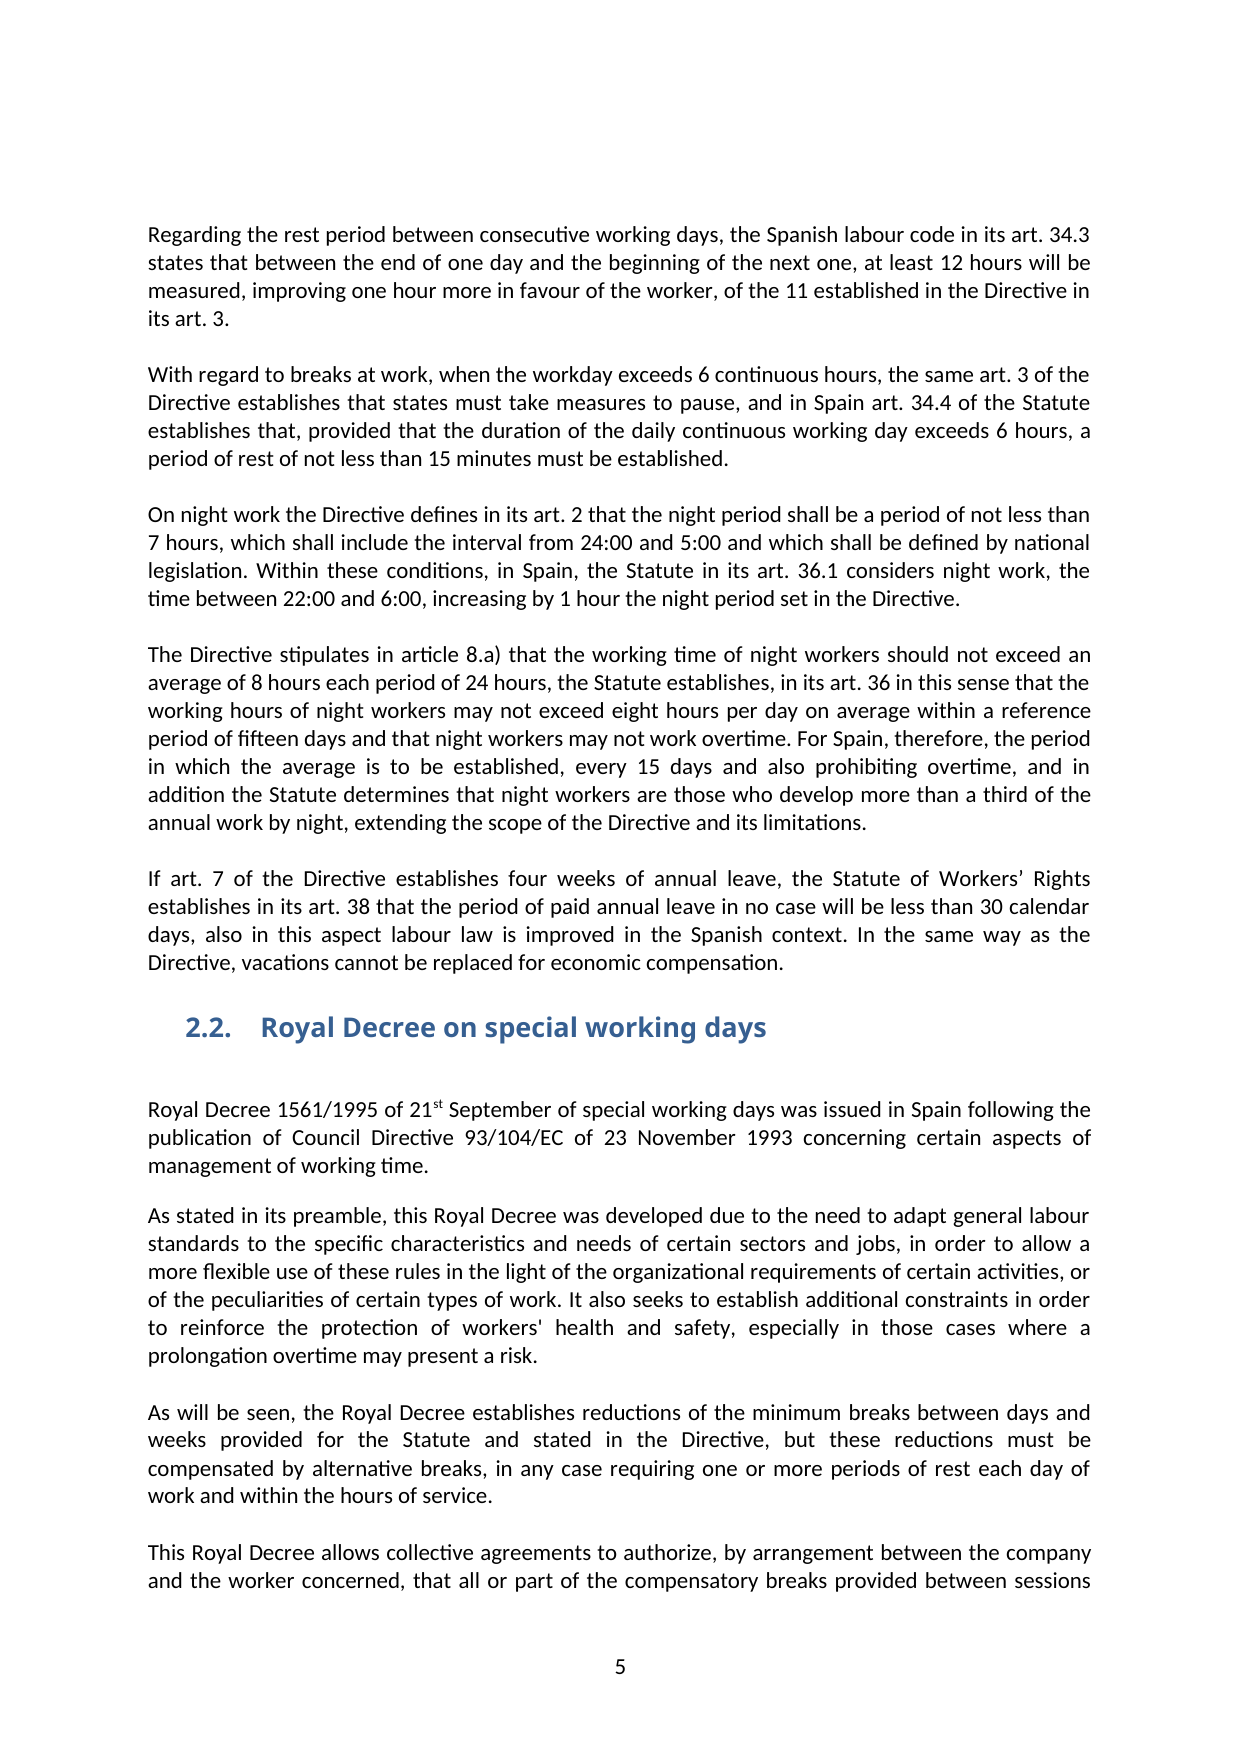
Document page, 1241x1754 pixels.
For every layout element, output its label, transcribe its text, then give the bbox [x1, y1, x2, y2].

subtitle Royal Decree on special working days [185, 1009, 1093, 1046]
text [148, 1538, 1093, 1594]
text The Directive stipulates in article 8.a) that the working time of night workers should not exceed an average of 8 hours each period of 24 hours, the Statute establishes, in its art. 36 in this sense that the working hours of night workers may not exceed eight hours per day on average within a reference period of fifteen days and that night workers may not work overtime. For Spain, therefore, the period in which the average is to be established, every 15 days and also prohibiting overtime, and in addition the Statute determines that night workers are those who develop more than a third of the annual work by night, extending the scope of the Directive and its limitations. [148, 640, 1093, 836]
text Regarding the rest period between consecutive working days, the Spanish labour code in its art. 34.3 states that between the end of one day and the beginning of the next one, at least 12 hours will be measured, improving one hour more in favour of the worker, of the 11 established in the Directive in its art. 3. [148, 220, 1093, 332]
text Royal Decree 1561/1995 of 21st September of special working days was issued in Spain following the publication of Council Directive 93/104/EC of 23 November 1993 concerning certain aspects of management of working time. [148, 1096, 1093, 1179]
text As will be seen, the Royal Decree establishes reductions of the minimum breaks between days and weeks provided for the Statute and stated in the Directive, but these reductions must be compensated by alternative breaks, in any case requiring one or more periods of rest each day of work and within the hours of service. [148, 1398, 1093, 1510]
text As stated in its preamble, this Royal Decree was developed due to the need to adapt general labour standards to the specific characteristics and needs of certain sectors and jobs, in order to allow a more flexible use of these rules in the light of the organizational requirements of certain activities, or of the peculiarities of certain types of work. It also seeks to establish additional constraints in order to reinforce the protection of workers' health and safety, especially in those cases where a prolongation overtime may present a risk. [148, 1201, 1093, 1369]
text If art. 7 of the Directive establishes four weeks of annual leave, the Statute of Workers’ Rights establishes in its art. 38 that the period of paid annual leave in no case will be less than 30 calendar days, also in this aspect labour law is improved in the Spanish context. In the same way as the Directive, vacations cannot be replaced for economic compensation. [148, 864, 1093, 977]
text On night work the Directive defines in its art. 2 that the night period shall be a period of not less than 7 hours, which shall include the interval from 24:00 and 5:00 and which shall be defined by national legislation. Within these conditions, in Spain, the Statute in its art. 36.1 considers night work, the time between 22:00 and 6:00, increasing by 1 hour the night period set in the Directive. [148, 500, 1093, 612]
text With regard to breaks at work, when the workday exceeds 6 continuous hours, the same art. 3 of the Directive establishes that states must take measures to pause, and in Spain art. 34.4 of the Statute establishes that, provided that the duration of the daily continuous working day exceeds 6 hours, a period of rest of not less than 15 minutes must be established. [148, 360, 1093, 472]
